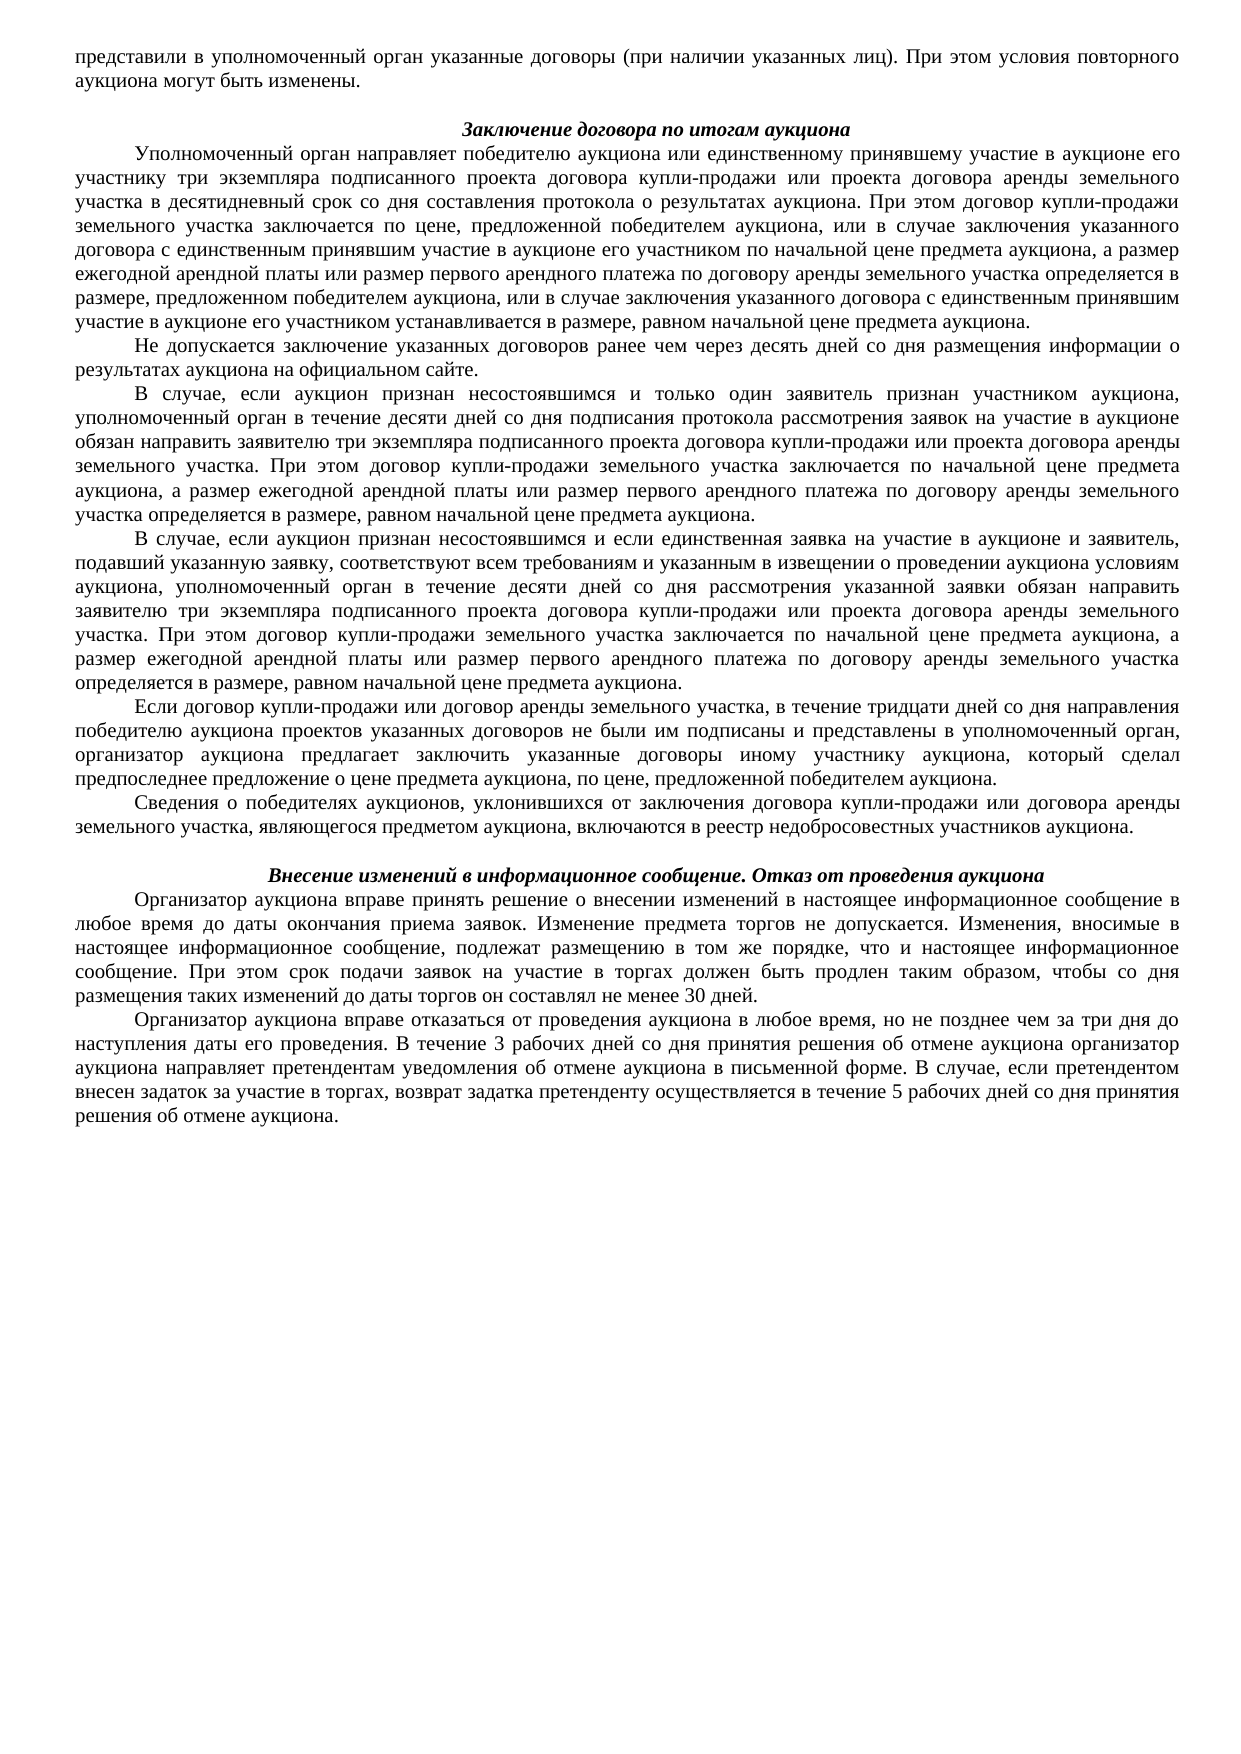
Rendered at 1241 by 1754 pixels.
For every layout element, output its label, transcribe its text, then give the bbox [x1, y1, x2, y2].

text Сведения о победителях аукционов, уклонившихся от заключения договора купли-продажи или договора аренды земельного участка, являющегося предметом аукциона, включаются в реестр недобросовестных участников аукциона. [75, 790, 1181, 838]
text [75, 44, 1181, 92]
text Заключение договора по итогам аукциона [75, 117, 1181, 141]
text В случае, если аукцион признан несостоявшимся и только один заявитель признан участником аукциона, уполномоченный орган в течение десяти дней со дня подписания протокола рассмотрения заявок на участие в аукционе обязан направить заявителю три экземпляра подписанного проекта договора купли-продажи или проекта договора аренды земельного участка. При этом договор купли-продажи земельного участка заключается по начальной цене предмета аукциона, а размер ежегодной арендной платы или размер первого арендного платежа по договору аренды земельного участка определяется в размере, равном начальной цене предмета аукциона. [75, 381, 1181, 526]
text Если договор купли-продажи или договор аренды земельного участка, в течение тридцати дней со дня направления победителю аукциона проектов указанных договоров не были им подписаны и представлены в уполномоченный орган, организатор аукциона предлагает заключить указанные договоры иному участнику аукциона, который сделал предпоследнее предложение о цене предмета аукциона, по цене, предложенной победителем аукциона. [75, 694, 1181, 790]
text Уполномоченный орган направляет победителю аукциона или единственному принявшему участие в аукционе его участнику три экземпляра подписанного проекта договора купли-продажи или проекта договора аренды земельного участка в десятидневный срок со дня составления протокола о результатах аукциона. При этом договор купли-продажи земельного участка заключается по цене, предложенной победителем аукциона, или в случае заключения указанного договора с единственным принявшим участие в аукционе его участником по начальной цене предмета аукциона, а размер ежегодной арендной платы или размер первого арендного платежа по договору аренды земельного участка определяется в размере, предложенном победителем аукциона, или в случае заключения указанного договора с единственным принявшим участие в аукционе его участником устанавливается в размере, равном начальной цене предмета аукциона. [75, 141, 1181, 333]
text Не допускается заключение указанных договоров ранее чем через десять дней со дня размещения информации о результатах аукциона на официальном сайте. [75, 333, 1181, 381]
text В случае, если аукцион признан несостоявшимся и если единственная заявка на участие в аукционе и заявитель, подавший указанную заявку, соответствуют всем требованиям и указанным в извещении о проведении аукциона условиям аукциона, уполномоченный орган в течение десяти дней со дня рассмотрения указанной заявки обязан направить заявителю три экземпляра подписанного проекта договора купли-продажи или проекта договора аренды земельного участка. При этом договор купли-продажи земельного участка заключается по начальной цене предмета аукциона, а размер ежегодной арендной платы или размер первого арендного платежа по договору аренды земельного участка определяется в размере, равном начальной цене предмета аукциона. [75, 526, 1181, 694]
text Организатор аукциона вправе отказаться от проведения аукциона в любое время, но не позднее чем за три дня до наступления даты его проведения. В течение 3 рабочих дней со дня принятия решения об отмене аукциона организатор аукциона направляет претендентам уведомления об отмене аукциона в письменной форме. В случае, если претендентом внесен задаток за участие в торгах, возврат задатка претенденту осуществляется в течение 5 рабочих дней со дня принятия решения об отмене аукциона. [75, 1007, 1181, 1127]
text Внесение изменений в информационное сообщение. Отказ от проведения аукциона [75, 862, 1181, 887]
text Организатор аукциона вправе принять решение о внесении изменений в настоящее информационное сообщение в любое время до даты окончания приема заявок. Изменение предмета торгов не допускается. Изменения, вносимые в настоящее информационное сообщение, подлежат размещению в том же порядке, что и настоящее информационное сообщение. При этом срок подачи заявок на участие в торгах должен быть продлен таким образом, чтобы со дня размещения таких изменений до даты торгов он составлял не менее 30 дней. [75, 887, 1181, 1007]
